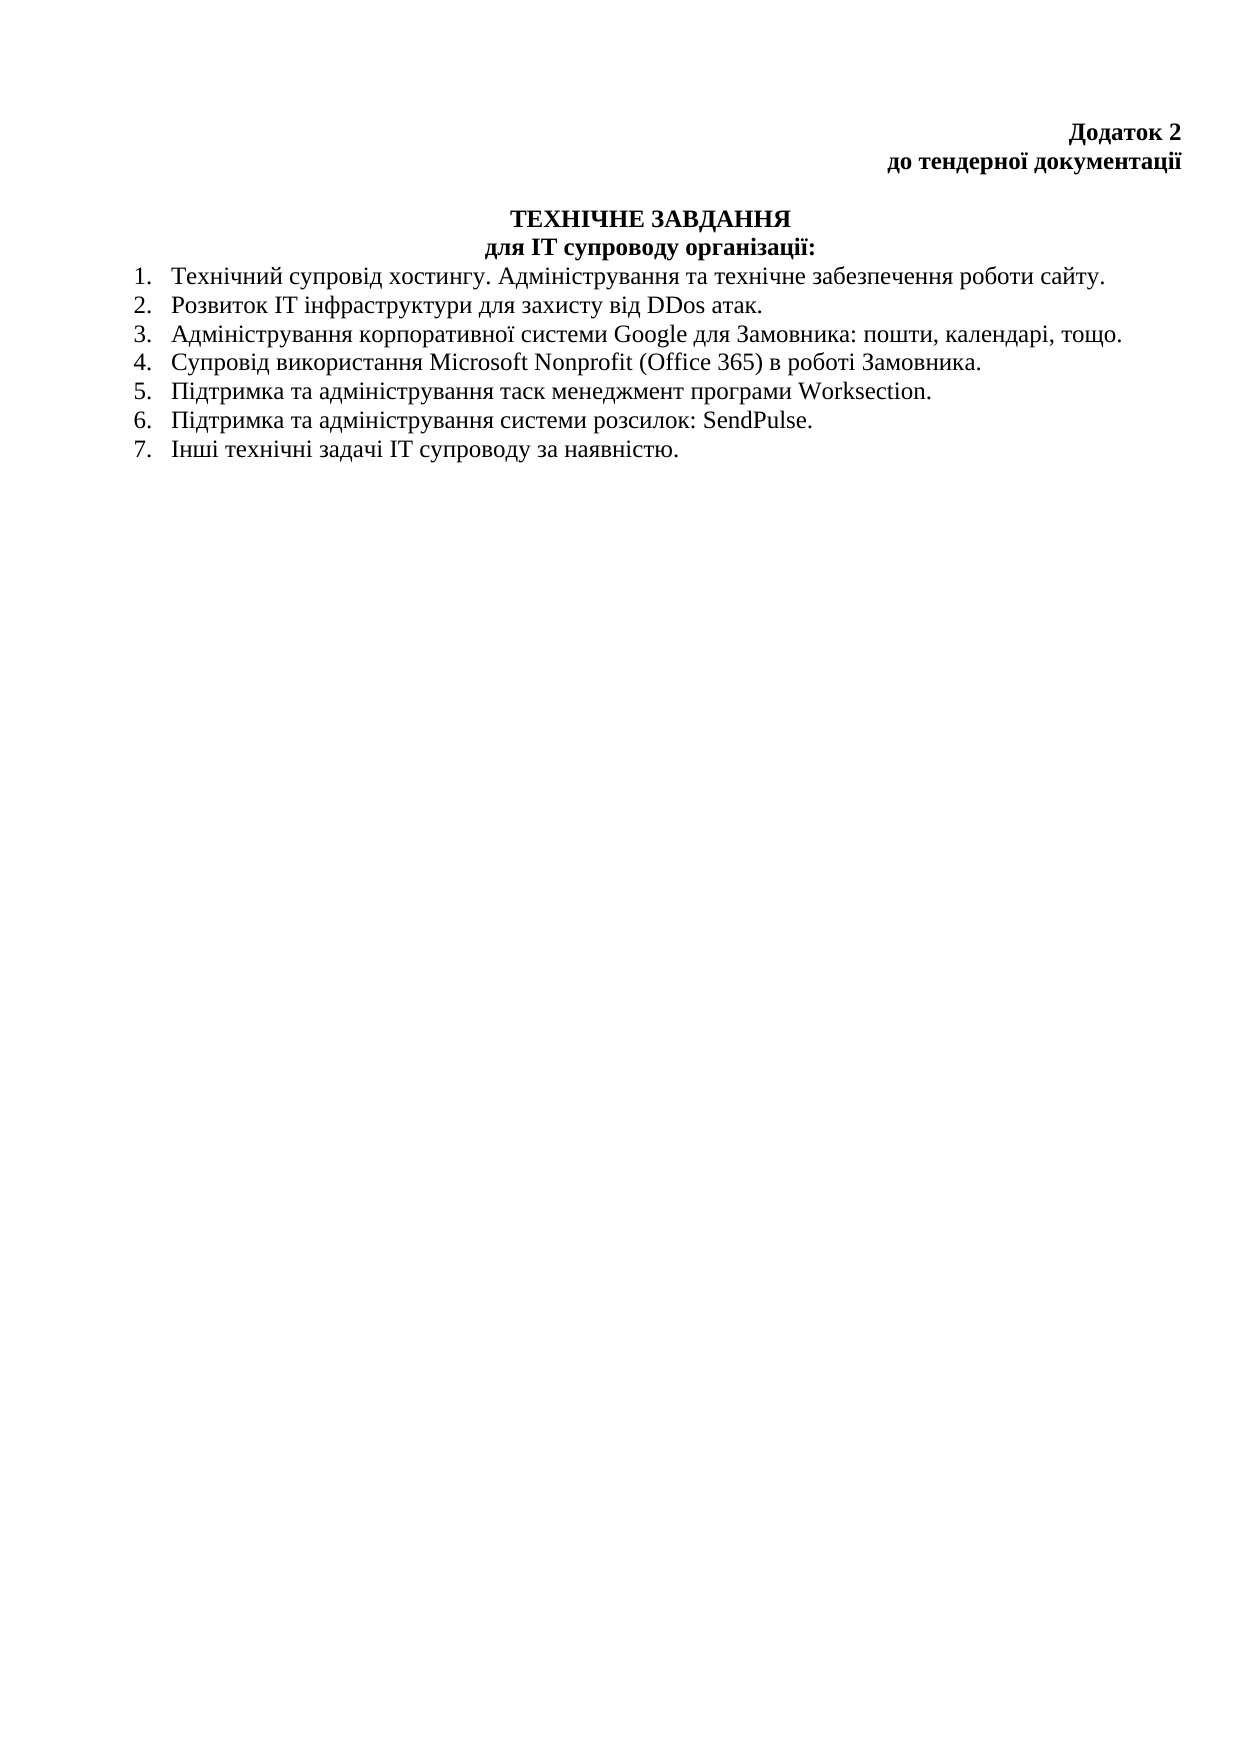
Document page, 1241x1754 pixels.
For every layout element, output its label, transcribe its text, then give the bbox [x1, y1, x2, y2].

text ТЕХНІЧНЕ ЗАВДАННЯ [96, 204, 1205, 232]
list Адміністрування корпоративної системи Google для Замовника: пошти, календарі, тощо. [133, 319, 1205, 347]
list Інші технічні задачі ІТ супроводу за наявністю. [133, 434, 1205, 462]
list Підтримка та адміністрування системи розсилок: SendPulse. [133, 405, 1205, 434]
text для ІТ супроводу організації: [96, 232, 1205, 261]
list Супровід використання Microsoft Nonprofit (Office 365) в роботі Замовника. [133, 347, 1205, 376]
subtitle Додаток 2 до тендерної документації [887, 117, 1181, 175]
list Підтримка та адміністрування таск менеджмент програми Worksection. [133, 376, 1205, 405]
list Технічний супровід хостингу. Адміністрування та технічне забезпечення роботи сайту. [133, 261, 1205, 290]
list Розвиток ІТ інфраструктури для захисту від DDos атак. [133, 290, 1205, 319]
